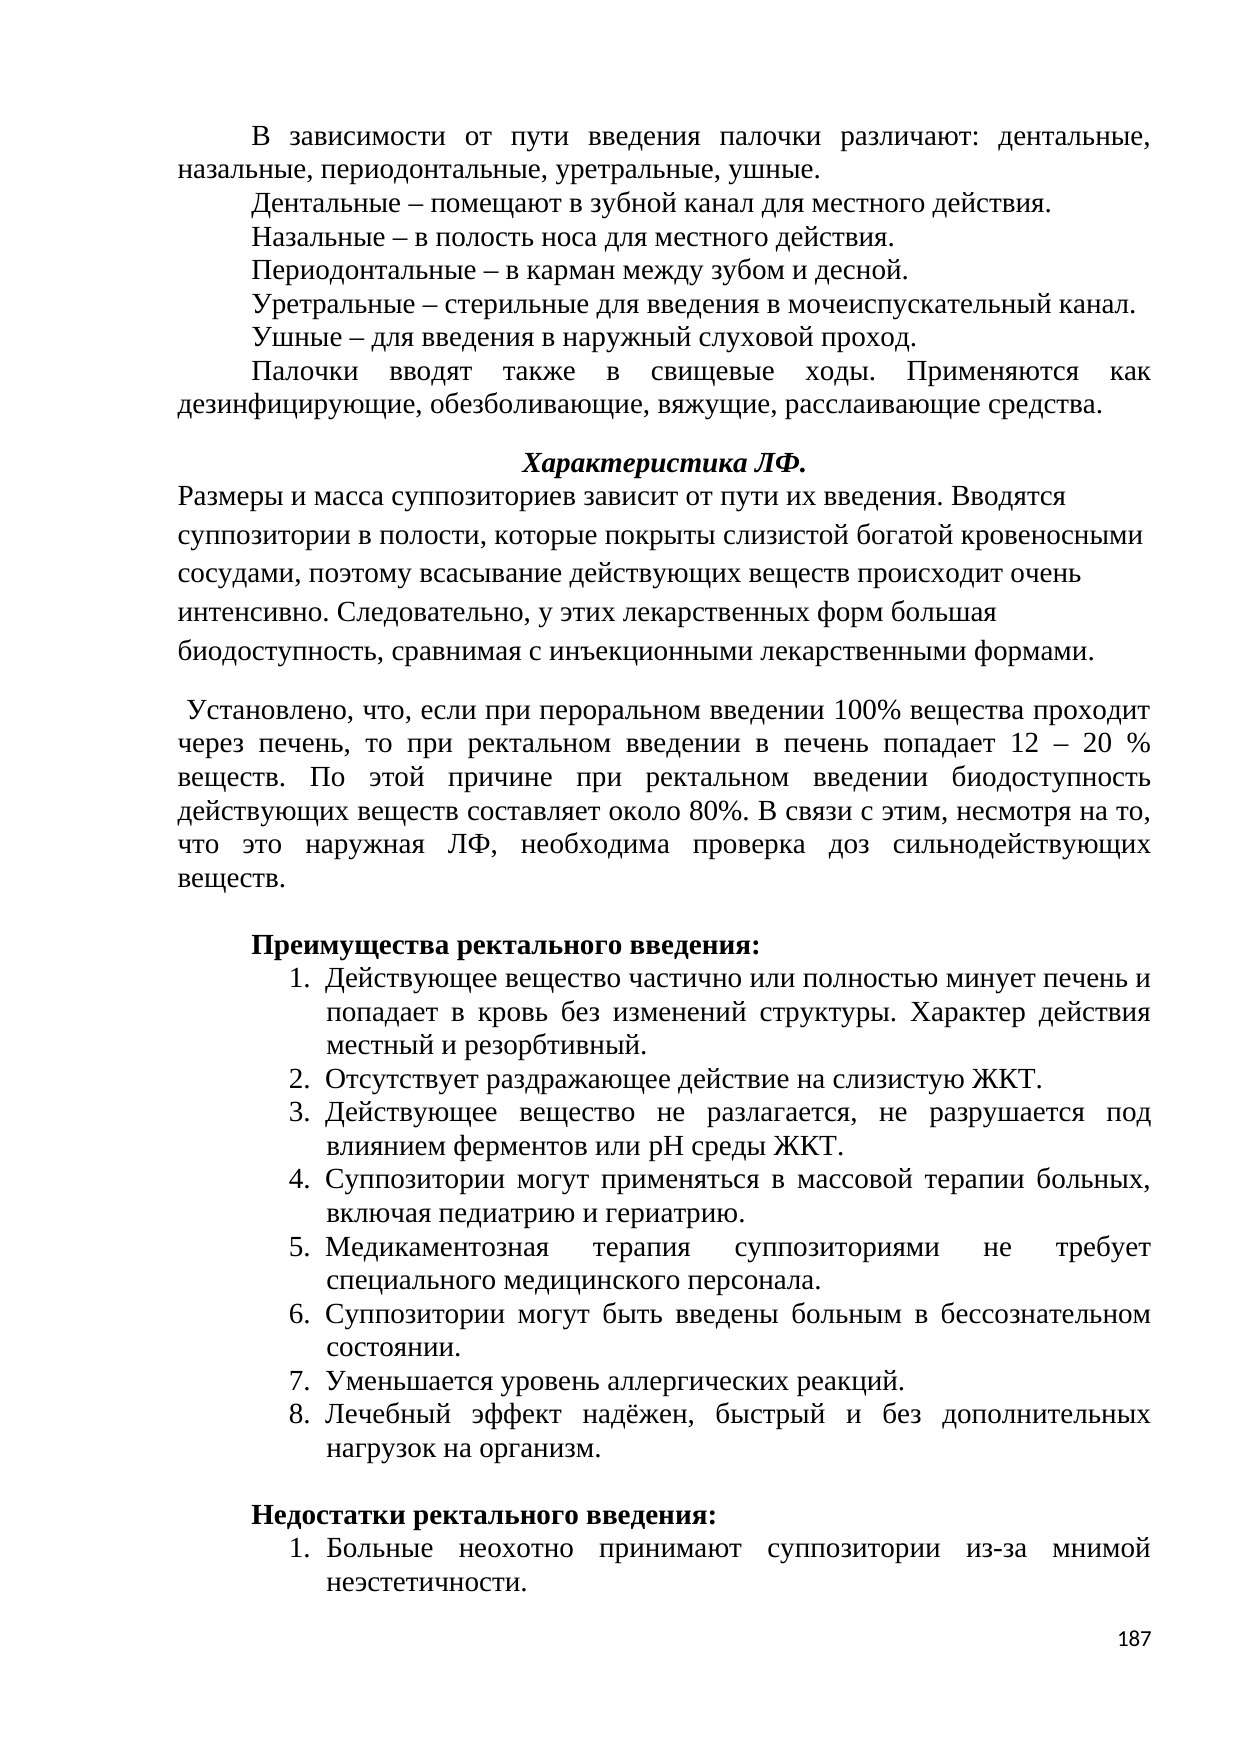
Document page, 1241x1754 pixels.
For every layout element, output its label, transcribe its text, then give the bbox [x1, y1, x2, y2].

text Назальные – в полость носа для местного действия. [177, 219, 1152, 252]
text Дентальные – помещают в зубной канал для местного действия. [177, 185, 1152, 219]
text Недостатки ректального введения: [177, 1497, 1152, 1531]
text Уретральные – стерильные для введения в мочеиспускательный канал. [177, 286, 1152, 319]
list Суппозитории могут быть введены больным в бессознательном состоянии. [288, 1296, 1152, 1363]
list Действующее вещество не разлагается, не разрушается под влиянием ферментов или pH среды ЖКТ. [288, 1094, 1152, 1162]
list Медикаментозная терапия суппозиториями не требует специального медицинского персонала. [288, 1229, 1152, 1296]
text Палочки вводят также в свищевые ходы. Применяются как дезинфицирующие, обезболивающие, вяжущие, расслаивающие средства. [177, 353, 1152, 420]
list Суппозитории могут применяться в массовой терапии больных, включая педиатрию и гериатрию. [288, 1162, 1152, 1229]
text В зависимости от пути введения палочки различают: дентальные, назальные, периодонтальные, уретральные, ушные. [177, 118, 1152, 185]
subtitle Характеристика ЛФ. [177, 445, 1152, 478]
list Больные неохотно принимают суппозитории из-за мнимой неэстетичности. [288, 1531, 1152, 1598]
text Размеры и масса суппозиториев зависит от пути их введения. Вводятся суппозитории в полости, которые покрыты слизистой богатой кровеносными сосудами, поэтому всасывание действующих веществ происходит очень интенсивно. Следовательно, у этих лекарственных форм большая биодоступность, сравнимая с инъекционными лекарственными формами. [177, 478, 1152, 666]
text Установлено, что, если при пероральном введении 100% вещества проходит через печень, то при ректальном введении в печень попадает 12 – 20 % веществ. По этой причине при ректальном введении биодоступность действующих веществ составляет около 80%. В связи с этим, несмотря на то, что это наружная ЛФ, необходима проверка доз сильнодействующих веществ. [177, 692, 1152, 893]
text Периодонтальные – в карман между зубом и десной. [177, 252, 1152, 286]
text Ушные – для введения в наружный слуховой проход. [177, 319, 1152, 353]
text Преимущества ректального введения: [177, 927, 1152, 960]
list Уменьшается уровень аллергических реакций. [288, 1363, 1152, 1396]
list Лечебный эффект надёжен, быстрый и без дополнительных нагрузок на организм. [288, 1396, 1152, 1463]
list Отсутствует раздражающее действие на слизистую ЖКТ. [288, 1061, 1152, 1094]
list Действующее вещество частично или полностью минует печень и попадает в кровь без изменений структуры. Характер действия местный и резорбтивный. [288, 960, 1152, 1061]
